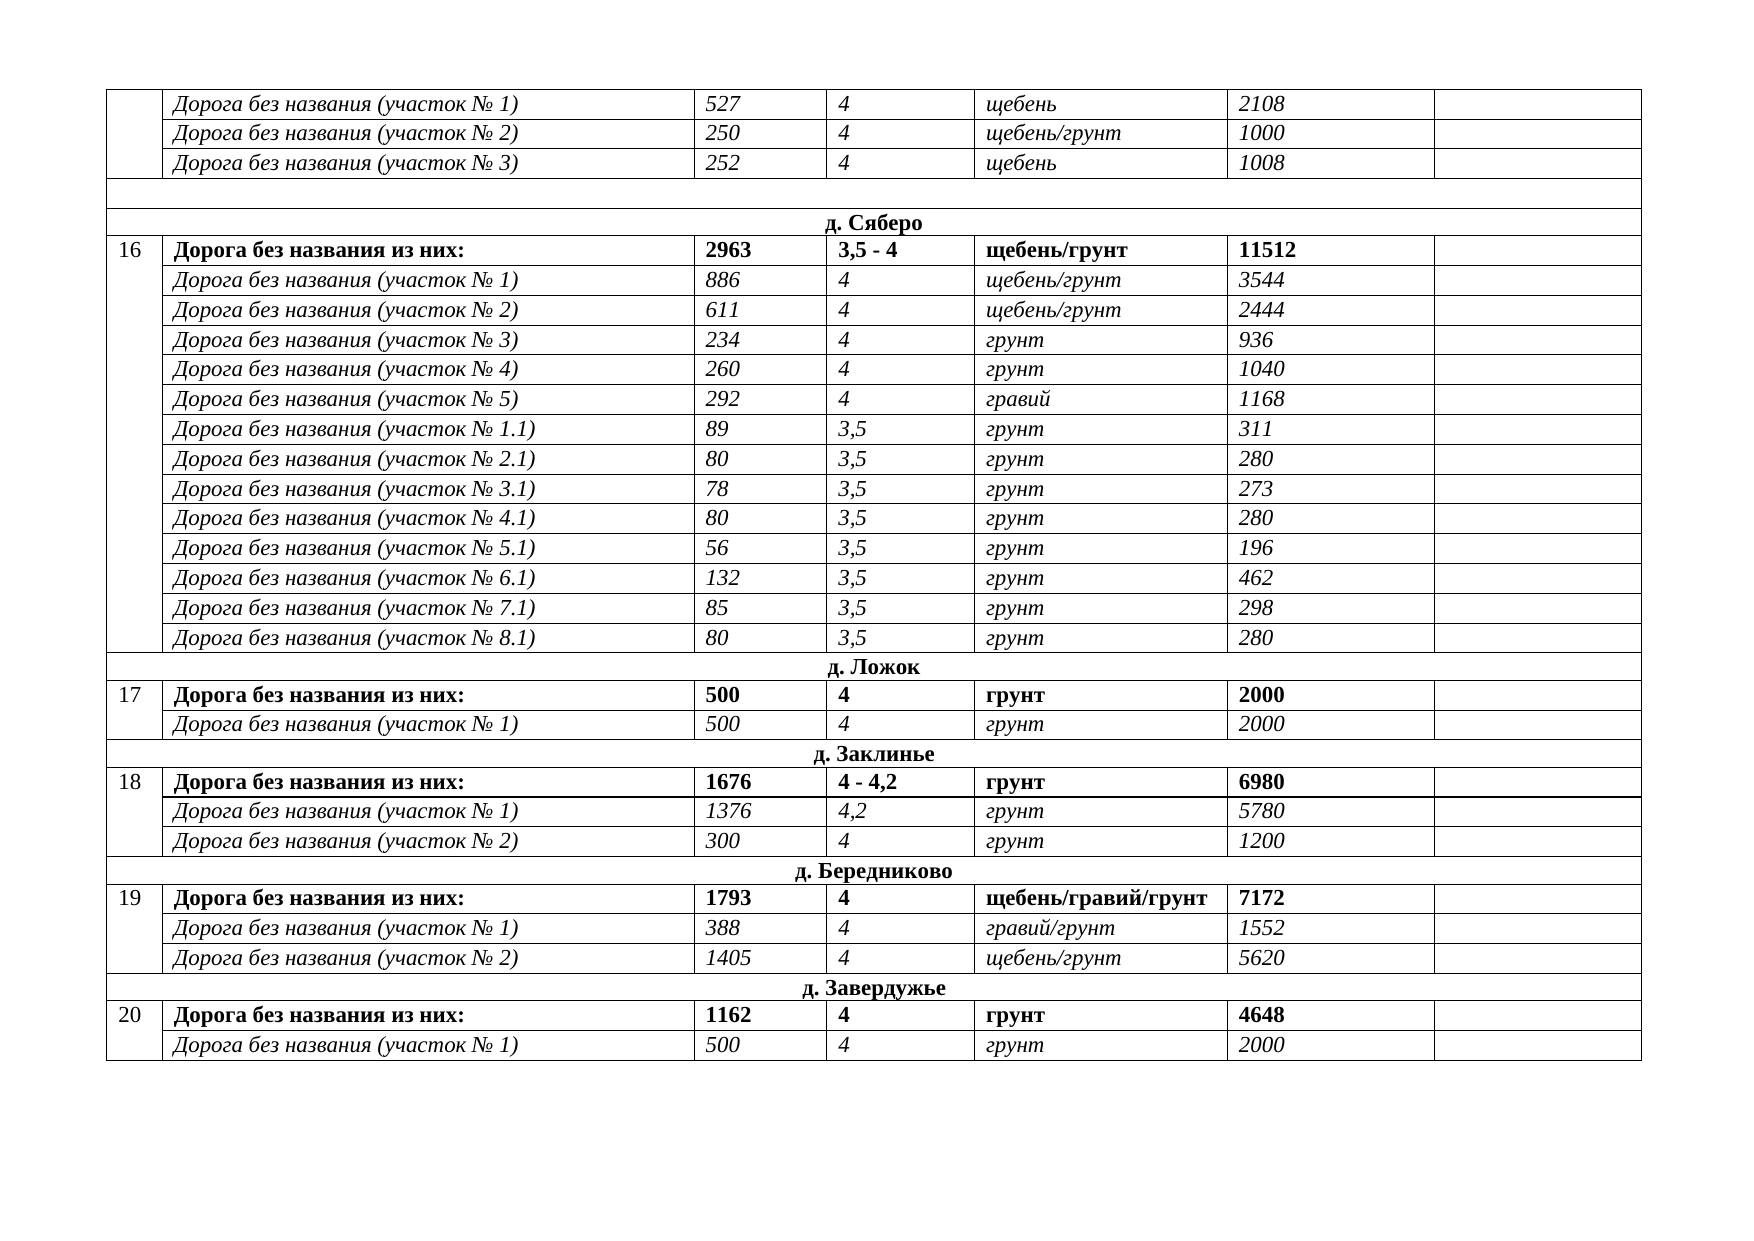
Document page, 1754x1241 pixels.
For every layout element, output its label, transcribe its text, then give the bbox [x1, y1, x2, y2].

table_cell 1000 [1228, 120, 1434, 148]
table_cell грунт [975, 594, 1227, 622]
table_cell 4,2 [827, 798, 974, 826]
table_cell 4 [827, 711, 974, 739]
table_cell д. Сяберо [107, 209, 1641, 235]
table_cell грунт [975, 711, 1227, 739]
table_cell 311 [1228, 415, 1434, 444]
table_cell 260 [695, 355, 826, 384]
table_cell [1435, 798, 1641, 826]
table_cell 2000 [1228, 681, 1434, 709]
table_cell 500 [695, 1031, 826, 1060]
table_cell 56 [695, 534, 826, 563]
table_cell 2963 [695, 236, 826, 265]
table_cell щебень [975, 149, 1227, 178]
table_cell 3,5 [827, 445, 974, 473]
table_cell гравий [975, 385, 1227, 414]
table_cell 2444 [1228, 296, 1434, 324]
table_cell 3,5 [827, 594, 974, 622]
table_cell 18 [107, 768, 162, 856]
table_cell щебень/гравий/грунт [975, 885, 1227, 913]
table_cell 132 [695, 564, 826, 593]
table_cell Дорога без названия (участок № 8.1) [163, 624, 694, 652]
table_cell [1435, 385, 1641, 414]
table_cell 292 [695, 385, 826, 414]
table_cell Дорога без названия (участок № 2) [163, 120, 694, 148]
table_cell Дорога без названия (участок № 1) [163, 90, 694, 118]
table_cell 500 [695, 711, 826, 739]
table_cell 4 - 4,2 [827, 768, 974, 796]
table_cell [1435, 885, 1641, 913]
table_cell Дорога без названия (участок № 5) [163, 385, 694, 414]
table_cell 3,5 [827, 504, 974, 533]
table_cell 250 [695, 120, 826, 148]
table_cell Дорога без названия (участок № 1) [163, 914, 694, 943]
table_cell [1435, 624, 1641, 652]
table_cell 2108 [1228, 90, 1434, 118]
table_cell щебень/грунт [975, 944, 1227, 973]
table_cell 1793 [695, 885, 826, 913]
table_cell д. Ложок [107, 653, 1641, 680]
table_cell д. Завердужье [107, 974, 1641, 1000]
table_cell 280 [1228, 624, 1434, 652]
table_cell 3,5 [827, 534, 974, 563]
table_cell [1435, 475, 1641, 503]
table_cell [1435, 594, 1641, 622]
table_cell 3,5 [827, 475, 974, 503]
table_cell грунт [975, 681, 1227, 709]
table_cell [1435, 266, 1641, 295]
table_cell 1552 [1228, 914, 1434, 943]
table_cell [1435, 564, 1641, 593]
table_cell грунт [975, 624, 1227, 652]
table_cell 4648 [1228, 1001, 1434, 1030]
table_cell Дорога без названия (участок № 3.1) [163, 475, 694, 503]
table_cell 4 [827, 885, 974, 913]
table_cell 7172 [1228, 885, 1434, 913]
table_cell Дорога без названия (участок № 3) [163, 326, 694, 354]
table_cell грунт [975, 1031, 1227, 1060]
table_cell д. Заклинье [107, 740, 1641, 767]
table_cell [1435, 326, 1641, 354]
table_cell [1435, 504, 1641, 533]
table_cell 196 [1228, 534, 1434, 563]
table_cell 2000 [1228, 1031, 1434, 1060]
table_cell [1435, 296, 1641, 324]
table_cell грунт [975, 475, 1227, 503]
table_cell 6980 [1228, 768, 1434, 796]
table_cell 16 [107, 236, 162, 652]
table_cell Дорога без названия (участок № 6.1) [163, 564, 694, 593]
table_cell 4 [827, 827, 974, 856]
table_cell грунт [975, 326, 1227, 354]
table_cell Дорога без названия (участок № 7.1) [163, 594, 694, 622]
table_cell 5780 [1228, 798, 1434, 826]
table_cell Дорога без названия (участок № 4) [163, 355, 694, 384]
table_cell Дорога без названия (участок № 1.1) [163, 415, 694, 444]
table_cell [107, 179, 1641, 208]
table_cell [1435, 827, 1641, 856]
table_cell грунт [975, 445, 1227, 473]
table_cell 1040 [1228, 355, 1434, 384]
table_cell 1008 [1228, 149, 1434, 178]
table_cell 500 [695, 681, 826, 709]
table_cell щебень/грунт [975, 120, 1227, 148]
table_cell 78 [695, 475, 826, 503]
table_cell грунт [975, 534, 1227, 563]
table_cell 3,5 [827, 624, 974, 652]
table_cell щебень/грунт [975, 296, 1227, 324]
table_cell [1435, 711, 1641, 739]
table_cell 3,5 [827, 564, 974, 593]
table_cell 3544 [1228, 266, 1434, 295]
table_cell грунт [975, 768, 1227, 796]
table_cell [1435, 944, 1641, 973]
table_cell щебень [975, 90, 1227, 118]
table_cell 4 [827, 1001, 974, 1030]
table_cell 388 [695, 914, 826, 943]
table_cell 611 [695, 296, 826, 324]
table_cell грунт [975, 415, 1227, 444]
table_cell грунт [975, 504, 1227, 533]
table_cell 3,5 - 4 [827, 236, 974, 265]
table_cell грунт [975, 564, 1227, 593]
table_cell 4 [827, 914, 974, 943]
table_cell Дорога без названия (участок № 2) [163, 827, 694, 856]
table_cell 234 [695, 326, 826, 354]
table_cell [1435, 445, 1641, 473]
table_cell Дорога без названия (участок № 2) [163, 944, 694, 973]
table_cell 4 [827, 326, 974, 354]
table_cell 1168 [1228, 385, 1434, 414]
table_cell [1435, 149, 1641, 178]
table_cell [1435, 1031, 1641, 1060]
table_cell гравий/грунт [975, 914, 1227, 943]
table_cell Дорога без названия (участок № 4.1) [163, 504, 694, 533]
table_cell грунт [975, 798, 1227, 826]
table_cell Дорога без названия (участок № 1) [163, 711, 694, 739]
table_cell грунт [975, 355, 1227, 384]
table_cell 936 [1228, 326, 1434, 354]
table_cell щебень/грунт [975, 236, 1227, 265]
table_cell 80 [695, 504, 826, 533]
table_cell Дорога без названия из них: [163, 1001, 694, 1030]
table_cell 15 [107, 90, 162, 178]
table_cell 527 [695, 90, 826, 118]
table_cell Дорога без названия (участок № 1) [163, 266, 694, 295]
table_cell щебень/грунт [975, 266, 1227, 295]
table_cell 3,5 [827, 415, 974, 444]
table_cell грунт [975, 827, 1227, 856]
table_cell 4 [827, 944, 974, 973]
table_cell [1435, 681, 1641, 709]
table_cell [1435, 236, 1641, 265]
table_cell [1435, 355, 1641, 384]
table_cell Дорога без названия из них: [163, 236, 694, 265]
table_cell [1435, 1001, 1641, 1030]
table_cell [1435, 415, 1641, 444]
table_cell 1376 [695, 798, 826, 826]
table_cell [1435, 120, 1641, 148]
table_cell 11512 [1228, 236, 1434, 265]
table_cell 300 [695, 827, 826, 856]
table_cell 886 [695, 266, 826, 295]
table_cell [1435, 534, 1641, 563]
table_cell 4 [827, 296, 974, 324]
table_cell 280 [1228, 504, 1434, 533]
table_cell Дорога без названия (участок № 2.1) [163, 445, 694, 473]
table_cell 4 [827, 355, 974, 384]
table_cell 85 [695, 594, 826, 622]
table_cell 4 [827, 385, 974, 414]
table_cell д. Бередниково [107, 857, 1641, 883]
table_cell грунт [975, 1001, 1227, 1030]
table_cell 1676 [695, 768, 826, 796]
table_cell [1435, 768, 1641, 796]
table_cell 4 [827, 149, 974, 178]
table_cell 462 [1228, 564, 1434, 593]
table_cell Дорога без названия (участок № 1) [163, 1031, 694, 1060]
table_cell Дорога без названия (участок № 2) [163, 296, 694, 324]
table_cell 19 [107, 885, 162, 973]
table_cell 4 [827, 681, 974, 709]
table_cell 17 [107, 681, 162, 739]
table_cell Дорога без названия из них: [163, 885, 694, 913]
table_cell 273 [1228, 475, 1434, 503]
table_cell 5620 [1228, 944, 1434, 973]
table_cell Дорога без названия (участок № 5.1) [163, 534, 694, 563]
table_cell [1435, 90, 1641, 118]
table_cell 252 [695, 149, 826, 178]
table_cell [1435, 914, 1641, 943]
table_cell 4 [827, 266, 974, 295]
table_cell 4 [827, 1031, 974, 1060]
table_cell Дорога без названия из них: [163, 768, 694, 796]
table_cell 20 [107, 1001, 162, 1060]
table_cell 1200 [1228, 827, 1434, 856]
table_cell 2000 [1228, 711, 1434, 739]
table_cell 4 [827, 90, 974, 118]
table_cell 4 [827, 120, 974, 148]
table_cell 298 [1228, 594, 1434, 622]
table_cell Дорога без названия из них: [163, 681, 694, 709]
table_cell 80 [695, 445, 826, 473]
table_cell 280 [1228, 445, 1434, 473]
table_cell Дорога без названия (участок № 3) [163, 149, 694, 178]
table_cell 1405 [695, 944, 826, 973]
table_cell 80 [695, 624, 826, 652]
table_cell 89 [695, 415, 826, 444]
table_cell 1162 [695, 1001, 826, 1030]
table_cell Дорога без названия (участок № 1) [163, 798, 694, 826]
